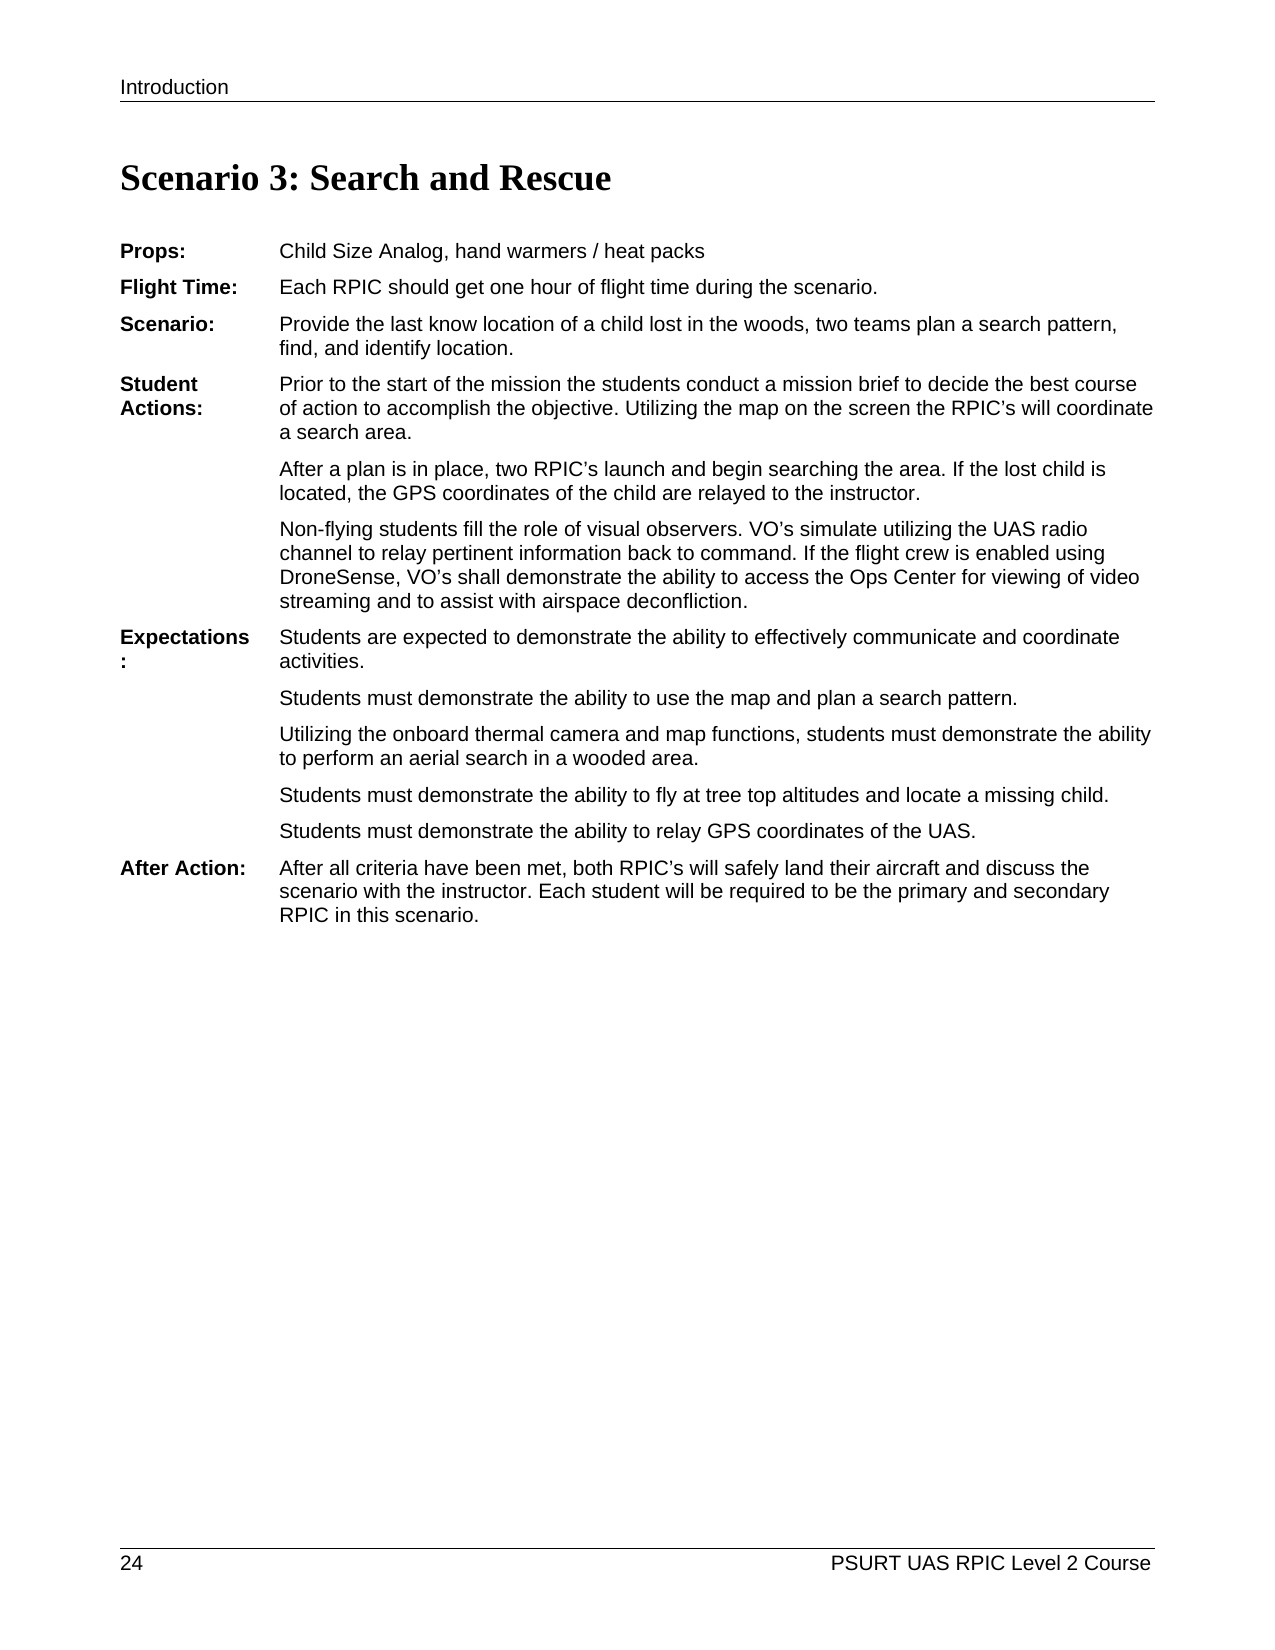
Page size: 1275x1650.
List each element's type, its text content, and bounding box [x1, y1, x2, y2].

table_cell Student Actions: [109, 372, 268, 625]
table_header Child Size Analog, hand warmers / heat packs [268, 239, 1166, 275]
table_header Props: [109, 239, 268, 275]
subtitle Scenario 3: Search and Rescue [120, 155, 1155, 198]
table_cell Flight Time: [109, 275, 268, 312]
table_cell Expectations: [109, 625, 268, 855]
table_cell Scenario: [109, 312, 268, 372]
table_cell Prior to the start of the mission the students conduct a mission brief to decide the best course of action to accomplish the objective. Utilizing the map on the screen the RPIC’s will coordinate a search area. After a plan is in place, two RPIC’s launch and begin searching the area. If the lost child is located, the GPS coordinates of the child are relayed to the instructor. Non-flying students fill the role of visual observers. VO’s simulate utilizing the UAS radio channel to relay pertinent information back to command. If the flight crew is enabled using DroneSense, VO’s shall demonstrate the ability to access the Ops Center for viewing of video streaming and to assist with airspace deconfliction. [268, 372, 1166, 625]
table_cell After Action: [109, 855, 268, 940]
table_cell After all criteria have been met, both RPIC’s will safely land their aircraft and discuss the scenario with the instructor. Each student will be required to be the primary and secondary RPIC in this scenario. [268, 855, 1166, 940]
table_cell Students are expected to demonstrate the ability to effectively communicate and coordinate activities. Students must demonstrate the ability to use the map and plan a search pattern. Utilizing the onboard thermal camera and map functions, students must demonstrate the ability to perform an aerial search in a wooded area. Students must demonstrate the ability to fly at tree top altitudes and locate a missing child. Students must demonstrate the ability to relay GPS coordinates of the UAS. [268, 625, 1166, 855]
table_cell Each RPIC should get one hour of flight time during the scenario. [268, 275, 1166, 312]
table_cell Provide the last know location of a child lost in the woods, two teams plan a search pattern, find, and identify location. [268, 312, 1166, 372]
